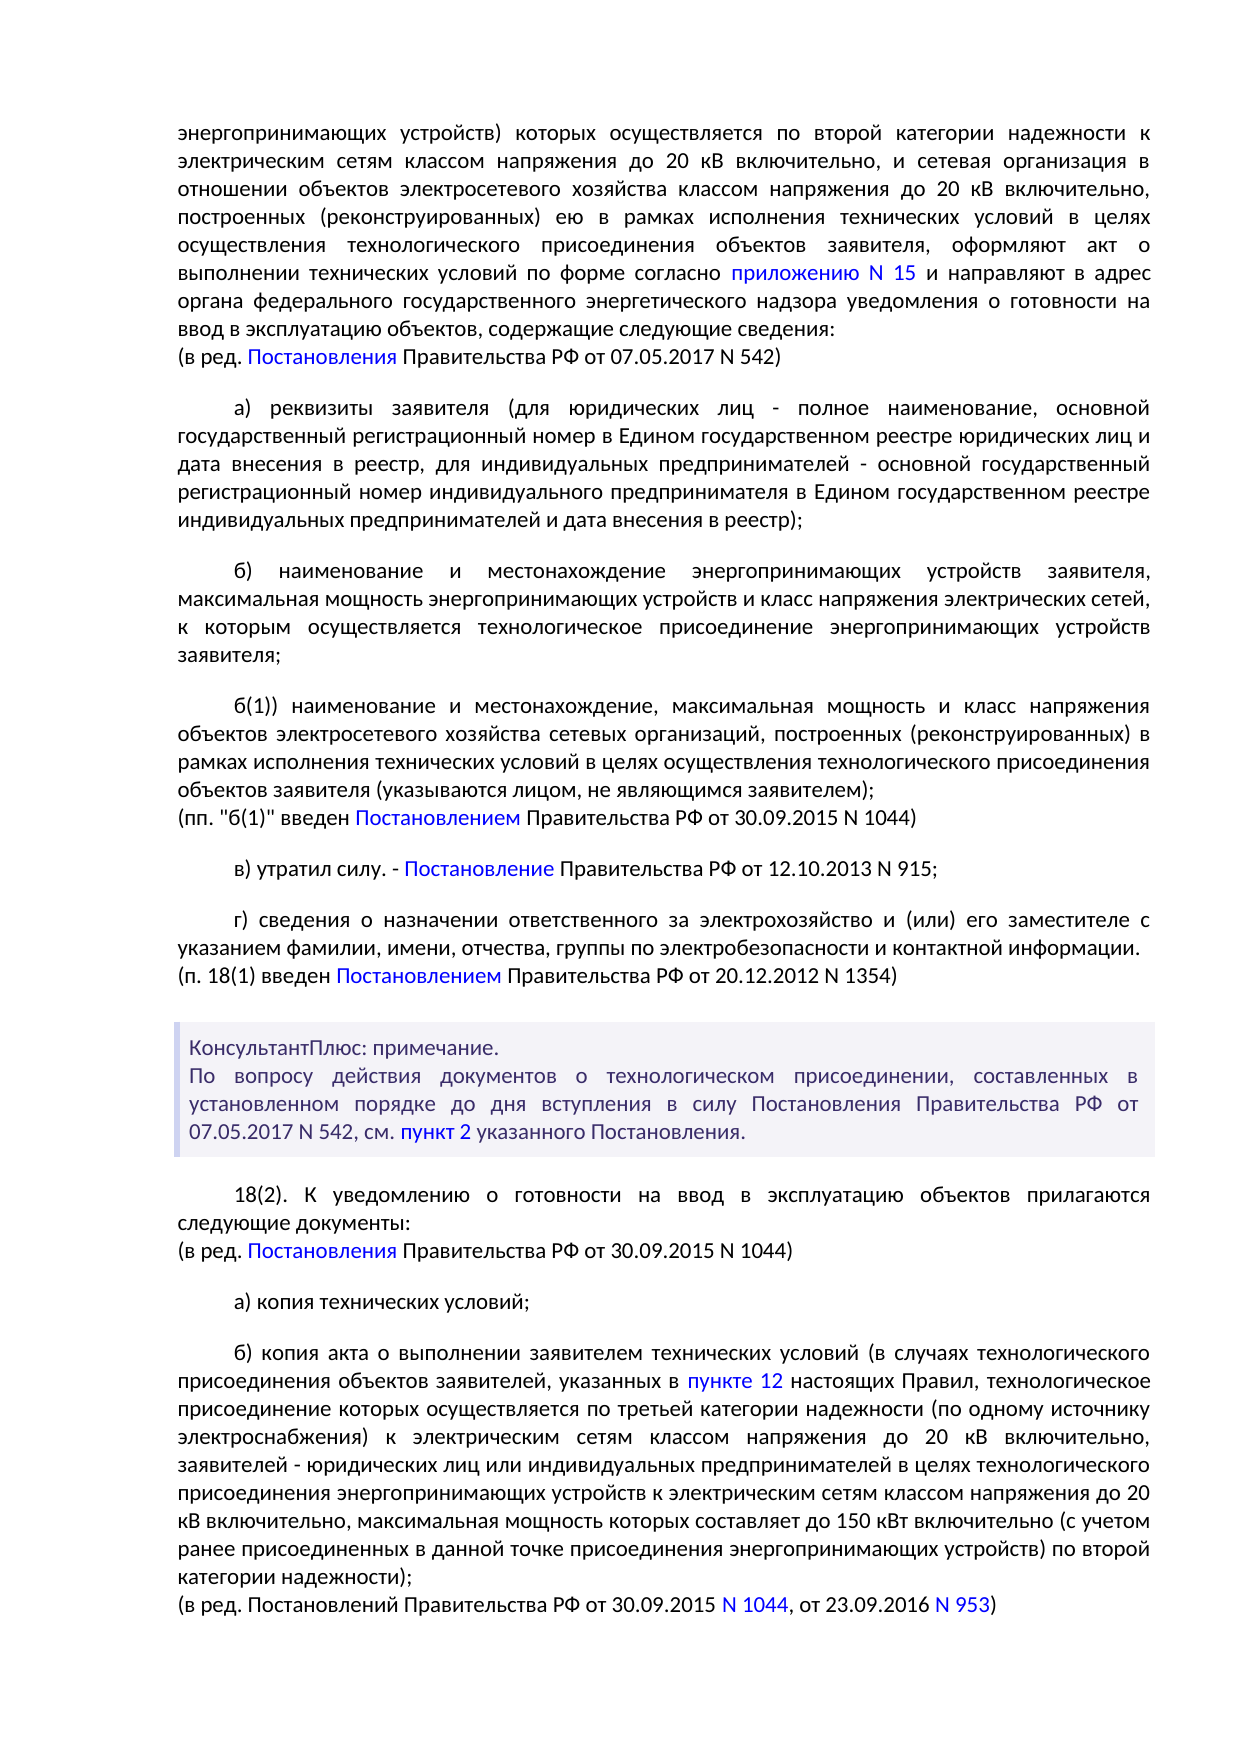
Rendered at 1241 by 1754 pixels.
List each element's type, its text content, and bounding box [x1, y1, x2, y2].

text (в ред. Постановления Правительства РФ от 07.05.2017 N 542) [177, 342, 1152, 370]
text в) утратил силу. - Постановление Правительства РФ от 12.10.2013 N 915; [177, 854, 1152, 882]
text (п. 18(1) введен Постановлением Правительства РФ от 20.12.2012 N 1354) [177, 961, 1152, 989]
text (в ред. Постановлений Правительства РФ от 30.09.2015 N 1044, от 23.09.2016 N 953) [177, 1590, 1152, 1618]
text б) копия акта о выполнении заявителем технических условий (в случаях технологического присоединения объектов заявителей, указанных в пункте 12 настоящих Правил, технологическое присоединение которых осуществляется по третьей категории надежности (по одному источнику электроснабжения) к электрическим сетям классом напряжения до 20 кВ включительно, заявителей - юридических лиц или индивидуальных предпринимателей в целях технологического присоединения энергопринимающих устройств к электрическим сетям классом напряжения до 20 кВ включительно, максимальная мощность которых составляет до 150 кВт включительно (с учетом ранее присоединенных в данной точке присоединения энергопринимающих устройств) по второй категории надежности); [177, 1338, 1152, 1590]
text г) сведения о назначении ответственного за электрохозяйство и (или) его заместителе с указанием фамилии, имени, отчества, группы по электробезопасности и контактной информации. [177, 905, 1152, 961]
text б(1)) наименование и местонахождение, максимальная мощность и класс напряжения объектов электросетевого хозяйства сетевых организаций, построенных (реконструированных) в рамках исполнения технических условий в целях осуществления технологического присоединения объектов заявителя (указываются лицом, не являющимся заявителем); [177, 691, 1152, 803]
text 18(2). К уведомлению о готовности на ввод в эксплуатацию объектов прилагаются следующие документы: [177, 1180, 1152, 1236]
text (пп. "б(1)" введен Постановлением Правительства РФ от 30.09.2015 N 1044) [177, 803, 1152, 831]
text б) наименование и местонахождение энергопринимающих устройств заявителя, максимальная мощность энергопринимающих устройств и класс напряжения электрических сетей, к которым осуществляется технологическое присоединение энергопринимающих устройств заявителя; [177, 556, 1152, 668]
text а) копия технических условий; [177, 1287, 1152, 1315]
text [177, 118, 1152, 342]
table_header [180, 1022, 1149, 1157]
text а) реквизиты заявителя (для юридических лиц - полное наименование, основной государственный регистрационный номер в Едином государственном реестре юридических лиц и дата внесения в реестр, для индивидуальных предпринимателей - основной государственный регистрационный номер индивидуального предпринимателя в Едином государственном реестре индивидуальных предпринимателей и дата внесения в реестр); [177, 393, 1152, 533]
text (в ред. Постановления Правительства РФ от 30.09.2015 N 1044) [177, 1236, 1152, 1264]
